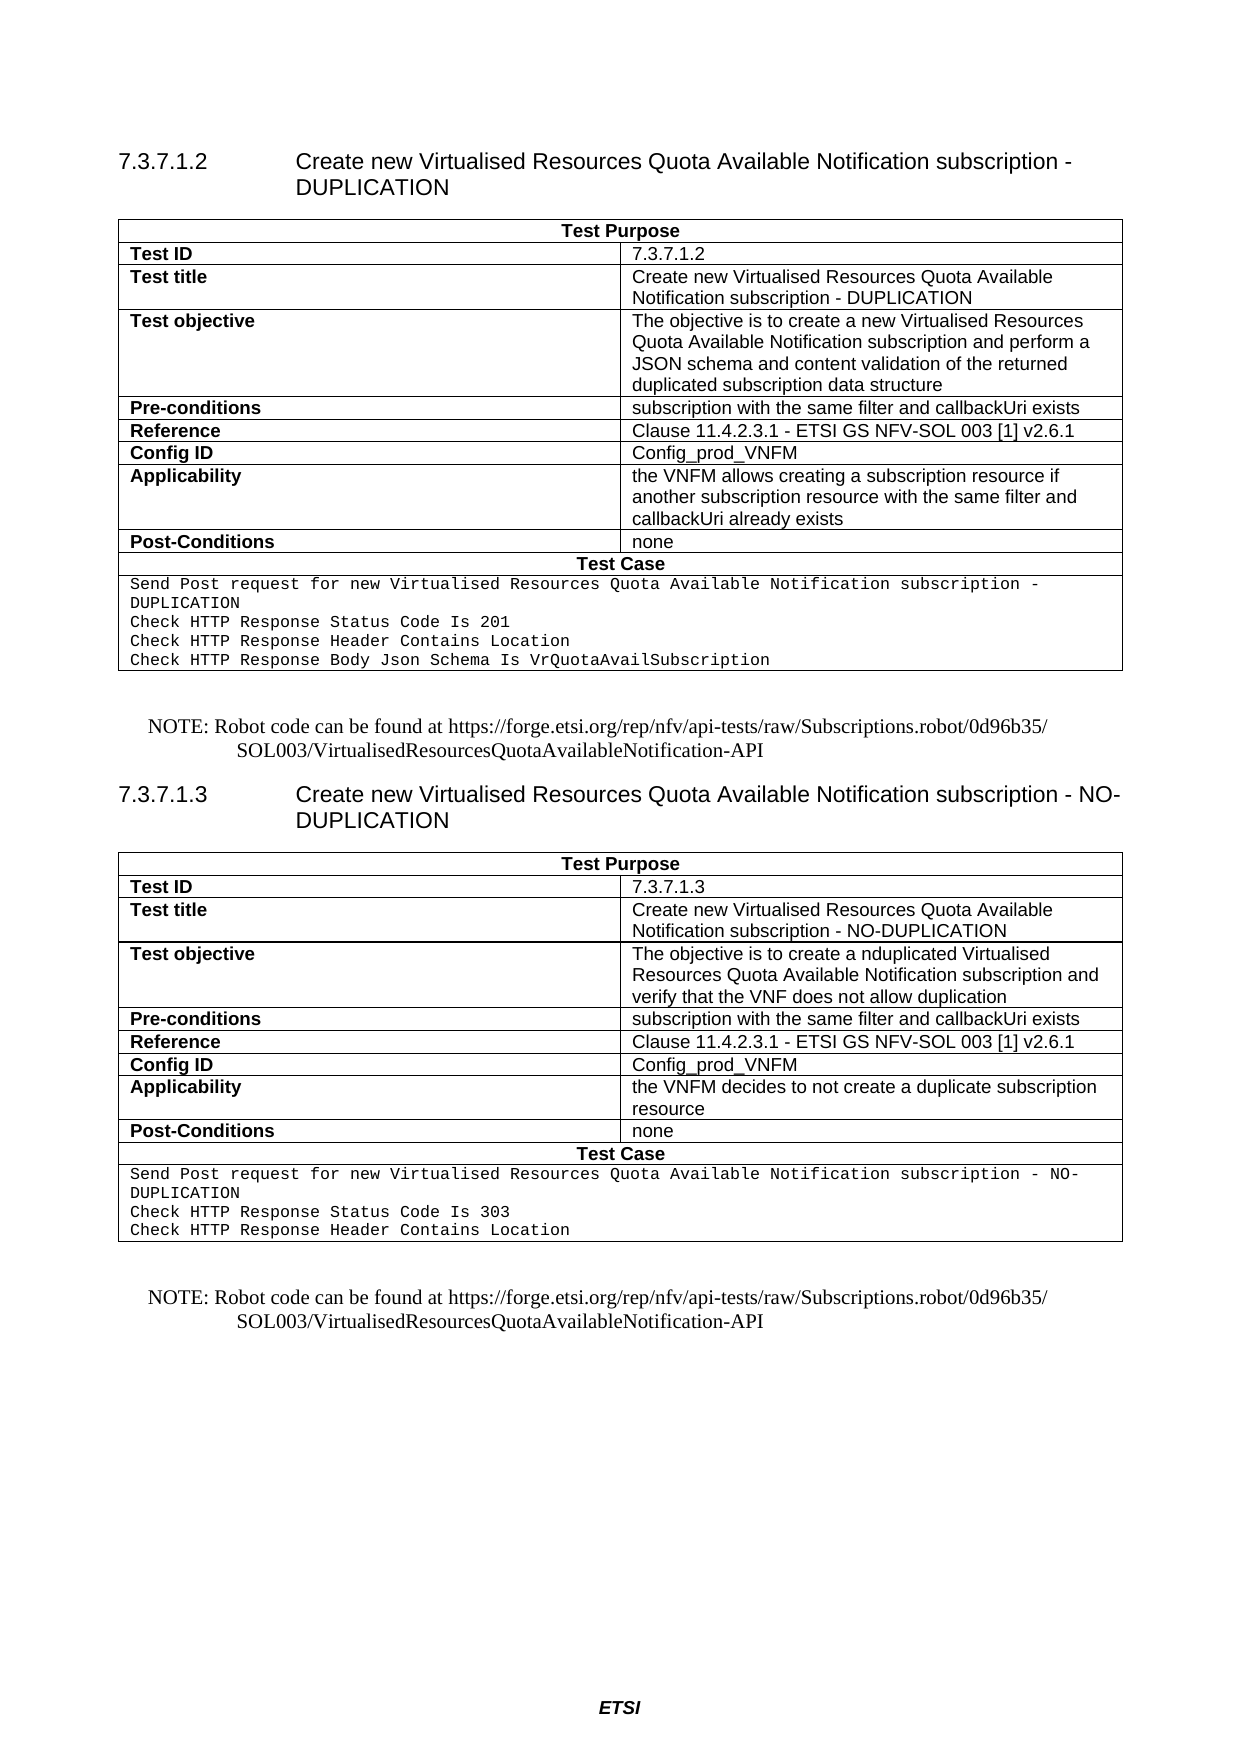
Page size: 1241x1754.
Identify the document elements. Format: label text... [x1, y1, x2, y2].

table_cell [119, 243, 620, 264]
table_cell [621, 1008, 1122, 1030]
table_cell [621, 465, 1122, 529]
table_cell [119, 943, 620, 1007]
subtitle 7.3.7.1.2 Create new Virtualised Resources Quota Available Notification subscription - DUPLICATION [118, 148, 1122, 200]
text NOTE: Robot code can be found at https://forge.etsi.org/rep/nfv/api-tests/raw/Subscriptions.robot/0d96b35/SOL003/VirtualisedResourcesQuotaAvailableNotification-API [148, 714, 1122, 762]
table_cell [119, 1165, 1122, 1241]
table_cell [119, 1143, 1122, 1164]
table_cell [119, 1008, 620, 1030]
text NOTE: Robot code can be found at https://forge.etsi.org/rep/nfv/api-tests/raw/Subscriptions.robot/0d96b35/SOL003/VirtualisedResourcesQuotaAvailableNotification-API [148, 1285, 1122, 1333]
subtitle 7.3.7.1.3 Create new Virtualised Resources Quota Available Notification subscription - NO-DUPLICATION [118, 781, 1122, 833]
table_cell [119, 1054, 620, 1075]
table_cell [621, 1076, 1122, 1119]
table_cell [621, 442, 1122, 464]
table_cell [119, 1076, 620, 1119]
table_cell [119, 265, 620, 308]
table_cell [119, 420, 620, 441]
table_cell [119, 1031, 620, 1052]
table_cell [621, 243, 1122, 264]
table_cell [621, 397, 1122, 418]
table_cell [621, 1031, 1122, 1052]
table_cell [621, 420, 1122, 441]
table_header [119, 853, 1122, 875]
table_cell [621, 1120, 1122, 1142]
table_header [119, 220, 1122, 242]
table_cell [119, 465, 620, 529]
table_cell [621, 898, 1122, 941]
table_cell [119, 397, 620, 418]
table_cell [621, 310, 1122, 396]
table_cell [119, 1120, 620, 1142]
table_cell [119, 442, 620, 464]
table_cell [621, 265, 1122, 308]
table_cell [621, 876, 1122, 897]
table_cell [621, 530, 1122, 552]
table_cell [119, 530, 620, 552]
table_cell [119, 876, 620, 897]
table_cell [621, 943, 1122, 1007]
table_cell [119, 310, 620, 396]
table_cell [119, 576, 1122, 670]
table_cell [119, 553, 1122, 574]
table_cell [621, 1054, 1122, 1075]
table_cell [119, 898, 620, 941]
